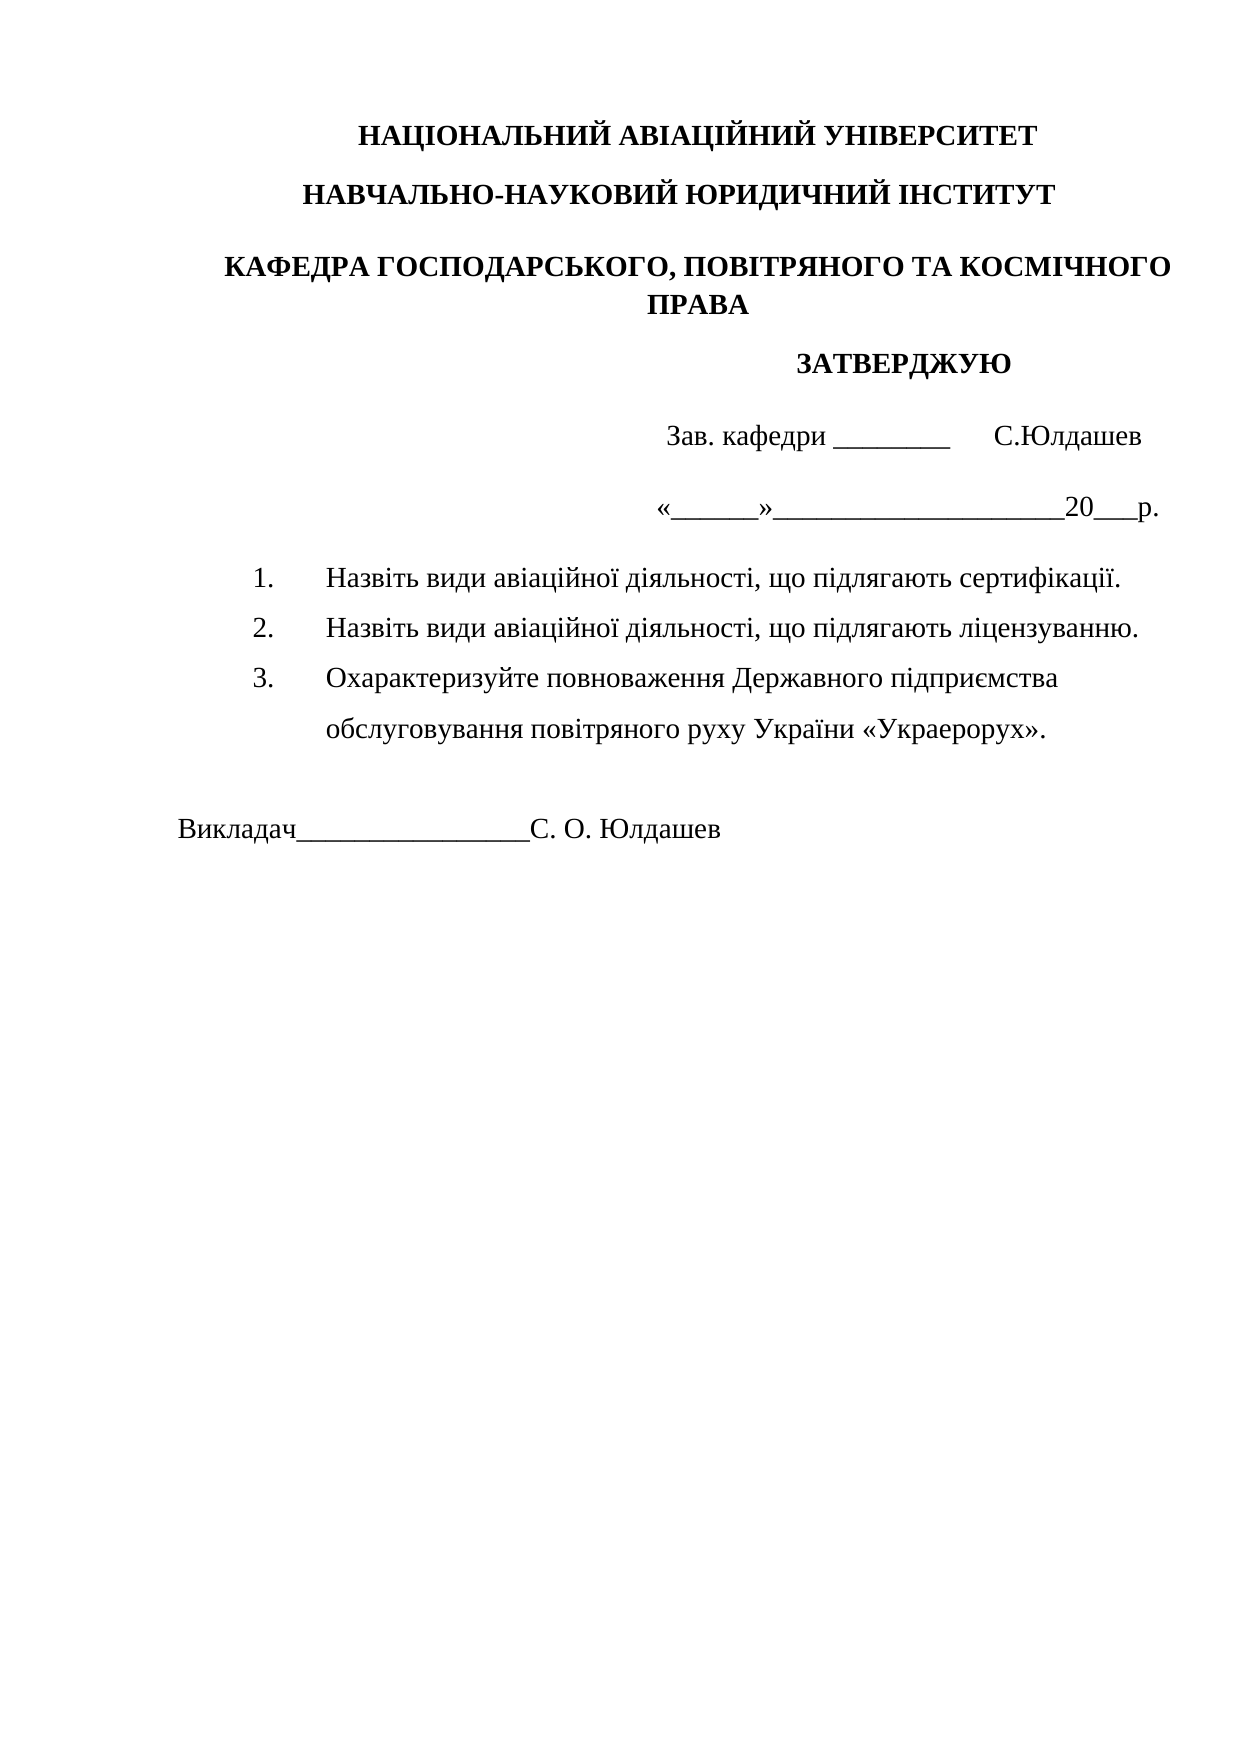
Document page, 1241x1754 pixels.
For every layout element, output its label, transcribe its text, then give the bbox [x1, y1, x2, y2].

text Національний авіаційний університет [215, 118, 1181, 152]
list Назвіть види авіаційної діяльності, що підлягають ліцензуванню. [252, 610, 1181, 644]
list Назвіть види авіаційної діяльності, що підлягають сертифікації. [252, 560, 1181, 593]
text Затверджую [177, 347, 1181, 380]
text «______»____________________20___р. [177, 489, 1181, 522]
text Зав. кафедри ________ С.Юлдашев [177, 418, 1181, 451]
text Кафедра господарського, повітряного та космічного права [215, 249, 1181, 321]
list Охарактеризуйте повноваження Державного підприємства обслуговування повітряного руху України «Украерорух». [252, 661, 1181, 744]
text Навчально-науковий юридичний інститут [177, 177, 1181, 211]
text Викладач________________С. О. Юлдашев [177, 812, 1181, 845]
